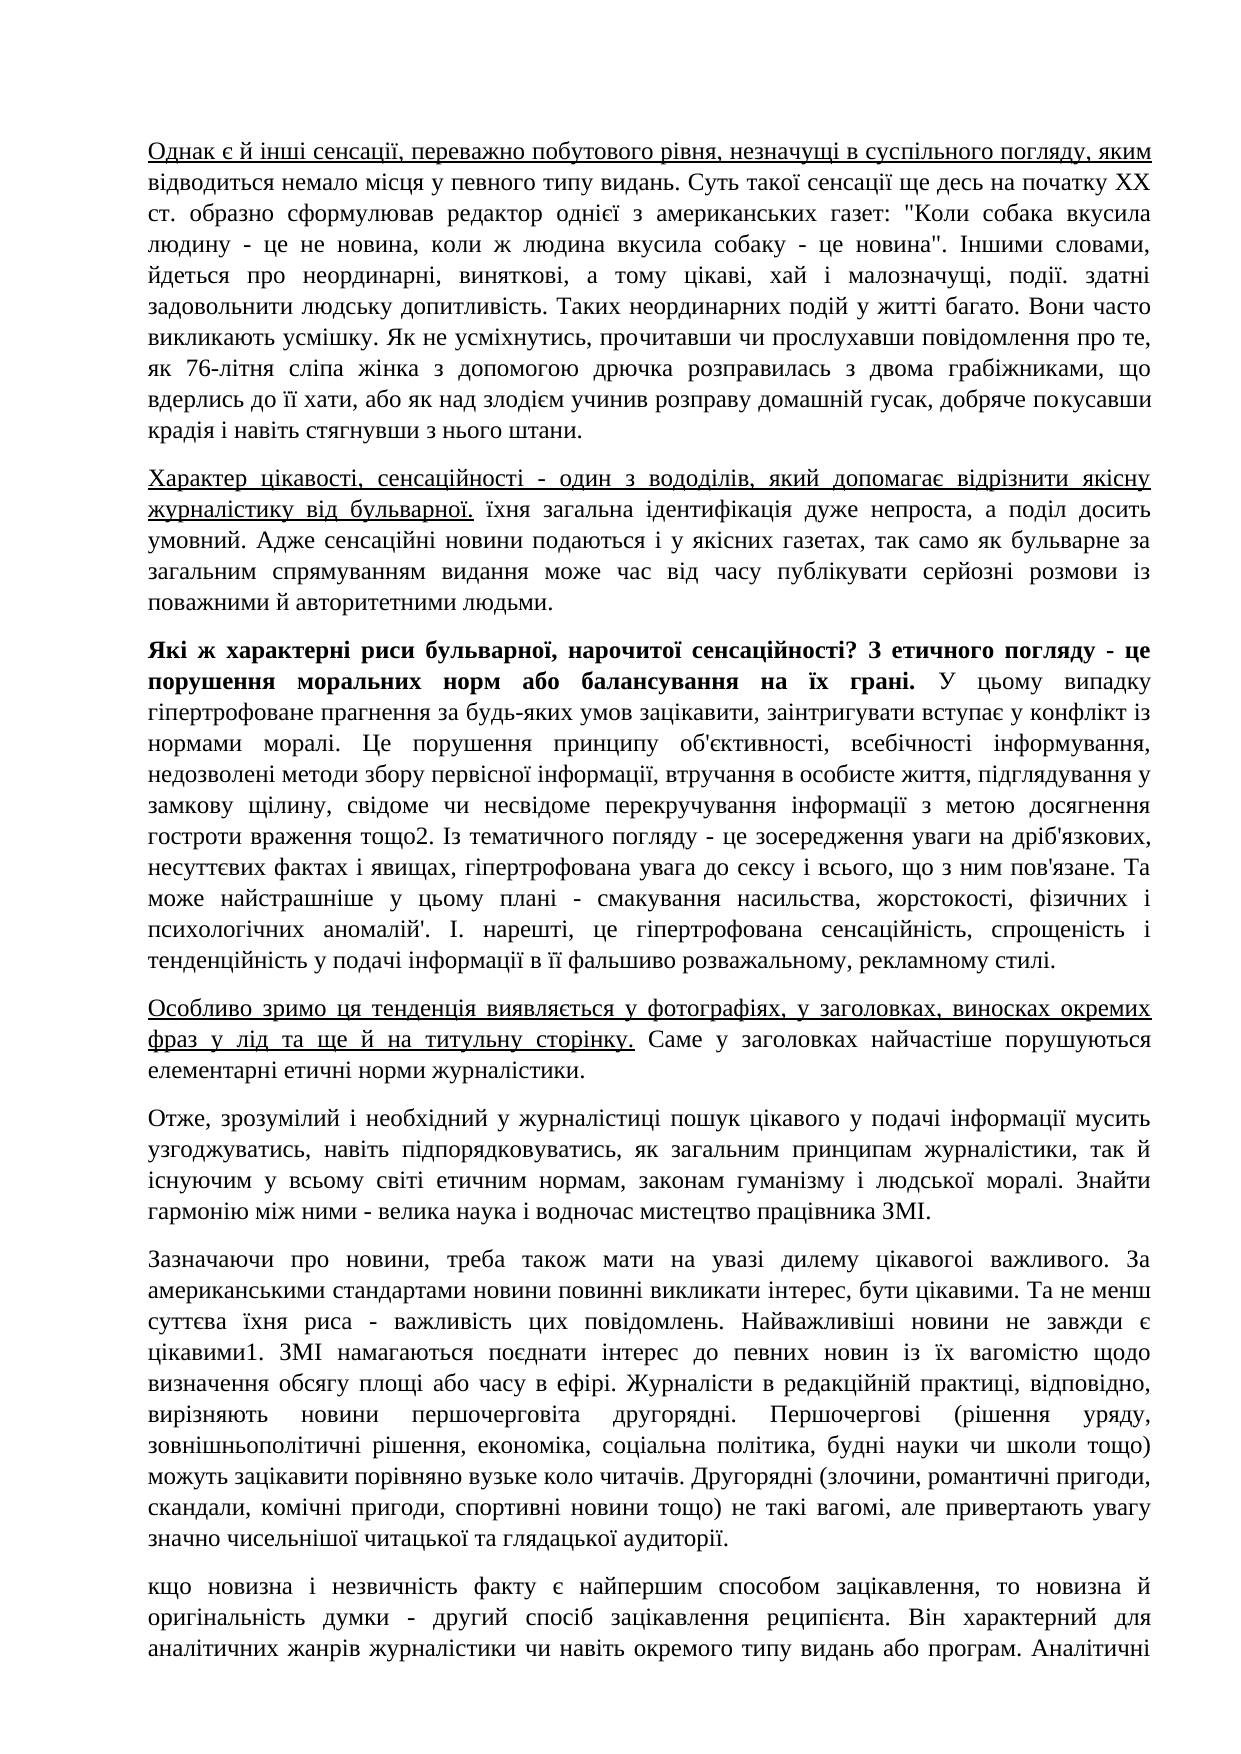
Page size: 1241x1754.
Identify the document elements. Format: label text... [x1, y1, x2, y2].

text Особливо зримо ця тенденція виявляється у фотографіях, у заголовках, виносках окремих фраз у лід та ще й на титульну сторінку. Саме у заголовках найчастіше порушуються елементарні етичні норми жур­налістики. [148, 1020, 1152, 1084]
text Особливо зримо ця тенденція виявляється у фотографіях, у заголовках, виносках окремих фраз у лід та ще й на титульну сторінку. Саме у заголовках найчастіше порушуються елементарні етичні норми жур­налістики. [148, 993, 1152, 1018]
text Характер цікавості, сенсаційності - один з вододілів, який допомагає відрізнити якісну журналістику від бульварної. їхня загальна ідентифікація дуже непроста, а поділ досить умовний. Адже сенсаційні новини подаються і у якісних газетах, так само як бульварне за загальним спрямуванням видання може час від часу публікувати серйозні розмови із поважними й авторитетними людьми. [148, 463, 1152, 616]
text Отже, зрозумілий і необхідний у журналістиці пошук цікавого у подачі інформації мусить узгоджуватись, навіть підпорядковуватись, як загальним принципам журналістики, так й існуючим у всьому світі етичним нормам, законам гуманізму і людської моралі. Знайти гармонію між ними - велика наука і водночас мистецтво працівника ЗМІ. [148, 1103, 1152, 1225]
text Однак є й інші сенсації, переважно побутового рівня, незначущі в сус­пільного погляду, яким відводиться немало місця у певного типу видань. Суть такої сенсації ще десь на початку XX ст. образно сформулював редак­тор однієї з американських газет: "Коли собака вкусила людину - це не новина, коли ж людина вкусила собаку - це новина". Іншими словами, йдеться про неординарні, виняткові, а тому цікаві, хай і малозначущі, події. здатні задовольнити людську допитливість. Таких неординарних подій у житті багато. Вони часто викликають усмішку. Як не усміхнутись, про­читавши чи прослухавши повідомлення про те, як 76-літня сліпа жінка з допомогою дрючка розправилась з двома грабіжниками, що вдерлись до її хати, або як над злодієм учинив розправу домашній гусак, добряче по­кусавши крадія і навіть стягнувши з нього штани. [148, 163, 1152, 444]
text Зазначаючи про новини, треба також мати на увазі дилему цікавогоі важливого. За американськими стандартами новини повинні викликати ін­терес, бути цікавими. Та не менш суттєва їхня риса - важливість цих повідомлень. Найважливіші новини не завжди є цікавими1. ЗМІ намагаються поєднати інтерес до певних новин із їх вагомістю щодо визначення обсягу площі або часу в ефірі. Журналісти в редакційній практиці, відповідно, вирізняють новини першочерговіта другорядні. Першочергові (рішення уряду, зовнішньополітичні рішення, економіка, со­ціальна політика, будні науки чи школи тощо) можуть зацікавити порівняно вузьке коло читачів. Другорядні (злочини, романтичні пригоди, скандали, комічні пригоди, спортивні новини тощо) не такі вагомі, але привертають увагу значно чисельнішої читацької та глядацької аудиторії. [148, 1244, 1152, 1552]
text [148, 1571, 1152, 1662]
text Які ж характерні риси бульварної, нарочитої сенсаційності? З етичного погляду - це порушення моральних норм або балансування на їх грані. У цьому випадку гіпертрофоване прагнення за будь-яких умов зацікавити, заінтригувати вступає у конфлікт із нормами моралі. Це порушення принципу об'єктивності, всебічності інформування, недозволені методи збору первісної інформації, втручання в особисте життя, підглядування у замкову щілину, свідоме чи несвідоме перекручування інформації з метою досягнення гостроти враження тощо2. Із тематичного погляду - це зосеред­ження уваги на дріб'язкових, несуттєвих фактах і явищах, гіпертрофована увага до сексу і всього, що з ним пов'язане. Та може найстрашніше у цьому плані - смакування насильства, жорстокості, фізичних і психологічних аномалій'. І. нарешті, це гіпертрофована сенсаційність, спрощеність і тенденційність у подачі інформації в її фальшиво розважальному, реклам­ному стилі. [148, 635, 1152, 974]
